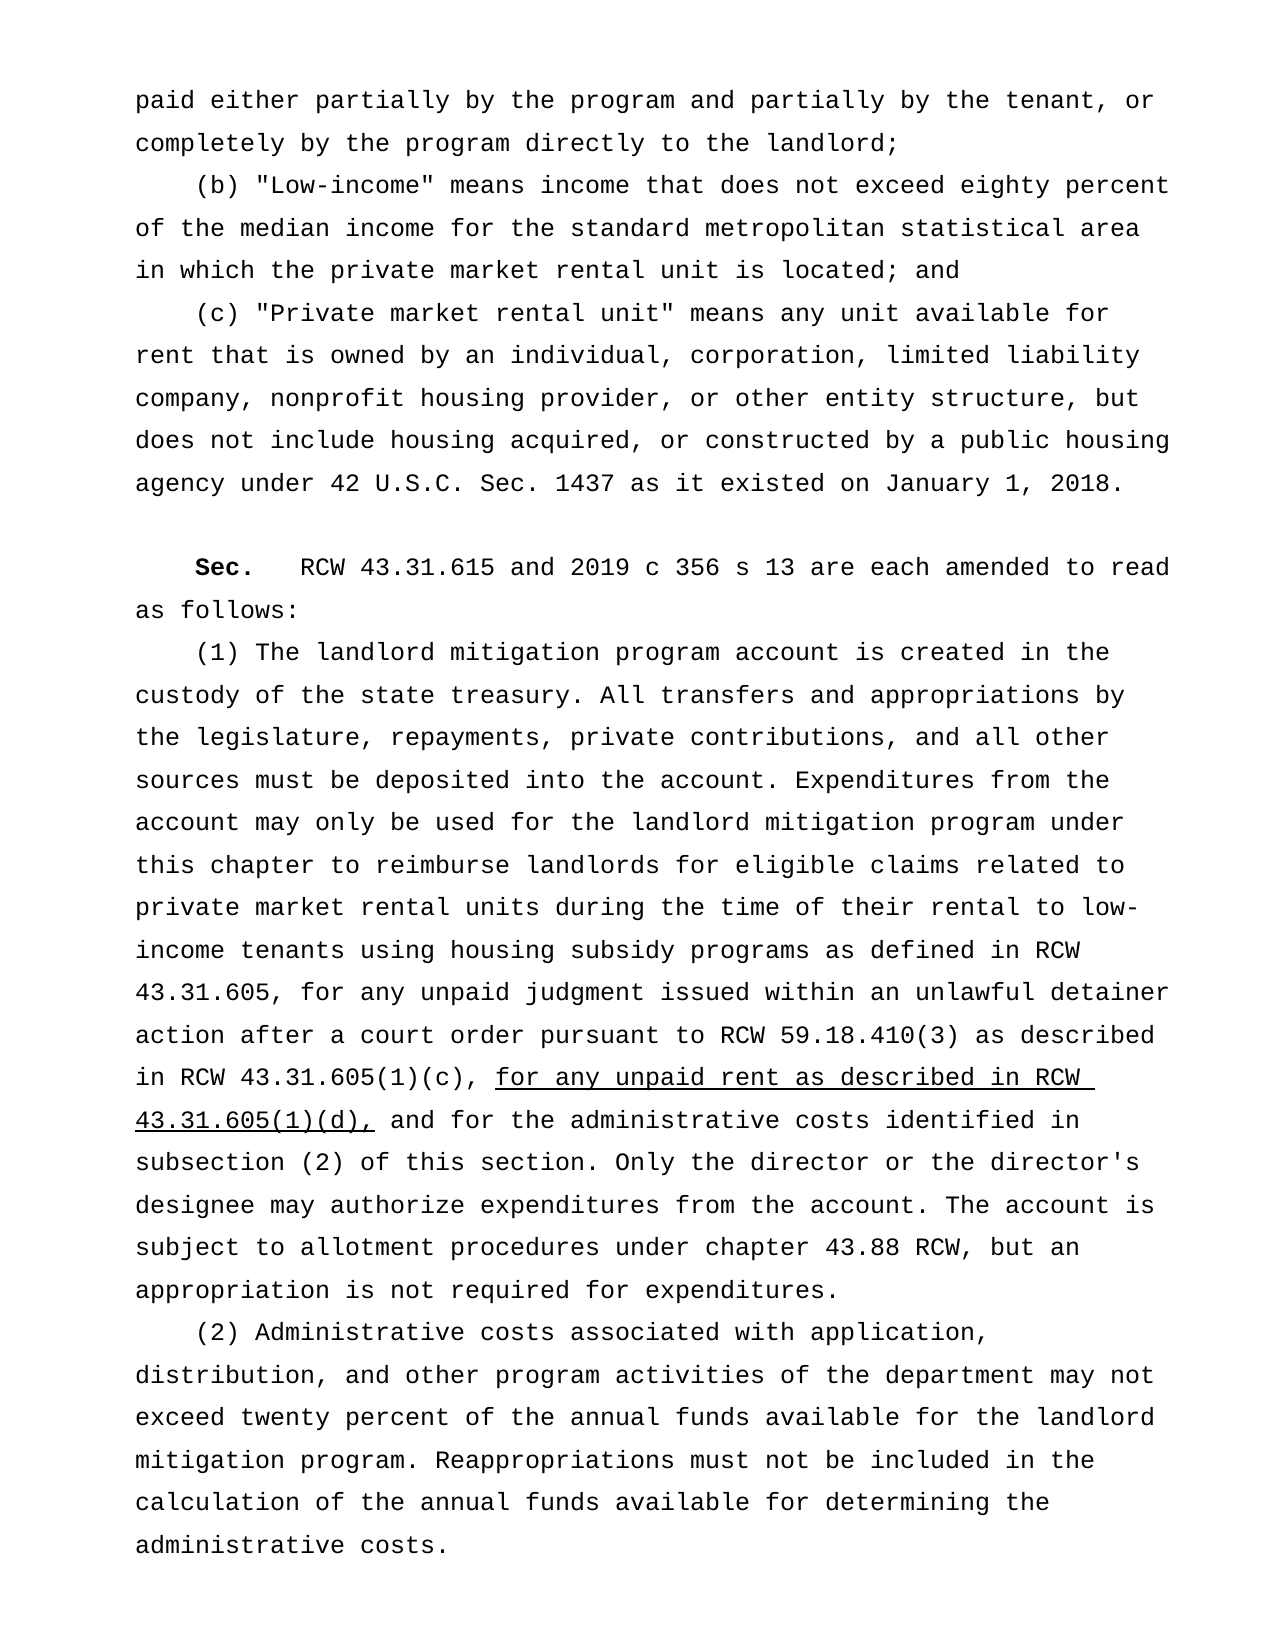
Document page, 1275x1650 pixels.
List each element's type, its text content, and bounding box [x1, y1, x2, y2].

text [135, 75, 1170, 160]
text (1) The landlord mitigation program account is created in the custody of the state treasury. All transfers and appropriations by the legislature, repayments, private contributions, and all other sources must be deposited into the account. Expenditures from the account may only be used for the landlord mitigation program under this chapter to reimburse landlords for eligible claims related to private market rental units during the time of their rental to low-income tenants using housing subsidy programs as defined in RCW 43.31.605, for any unpaid judgment issued within an unlawful detainer action after a court order pursuant to RCW 59.18.410(3) as described in RCW 43.31.605(1)(c), for any unpaid rent as described in RCW 43.31.605(1)(d), and for the administrative costs identified in subsection (2) of this section. Only the director or the director's designee may authorize expenditures from the account. The account is subject to allotment procedures under chapter 43.88 RCW, but an appropriation is not required for expenditures. [135, 627, 1170, 1307]
text (2) Administrative costs associated with application, distribution, and other program activities of the department may not exceed twenty percent of the annual funds available for the landlord mitigation program. Reappropriations must not be included in the calculation of the annual funds available for determining the administrative costs. [135, 1307, 1170, 1562]
text (c) "Private market rental unit" means any unit available for rent that is owned by an individual, corporation, limited liability company, nonprofit housing provider, or other entity structure, but does not include housing acquired, or constructed by a public housing agency under 42 U.S.C. Sec. 1437 as it existed on January 1, 2018. [135, 287, 1170, 500]
text (b) "Low-income" means income that does not exceed eighty percent of the median income for the standard metropolitan statistical area in which the private market rental unit is located; and [135, 160, 1170, 287]
text Sec. RCW 43.31.615 and 2019 c 356 s 13 are each amended to read as follows: [135, 542, 1170, 627]
